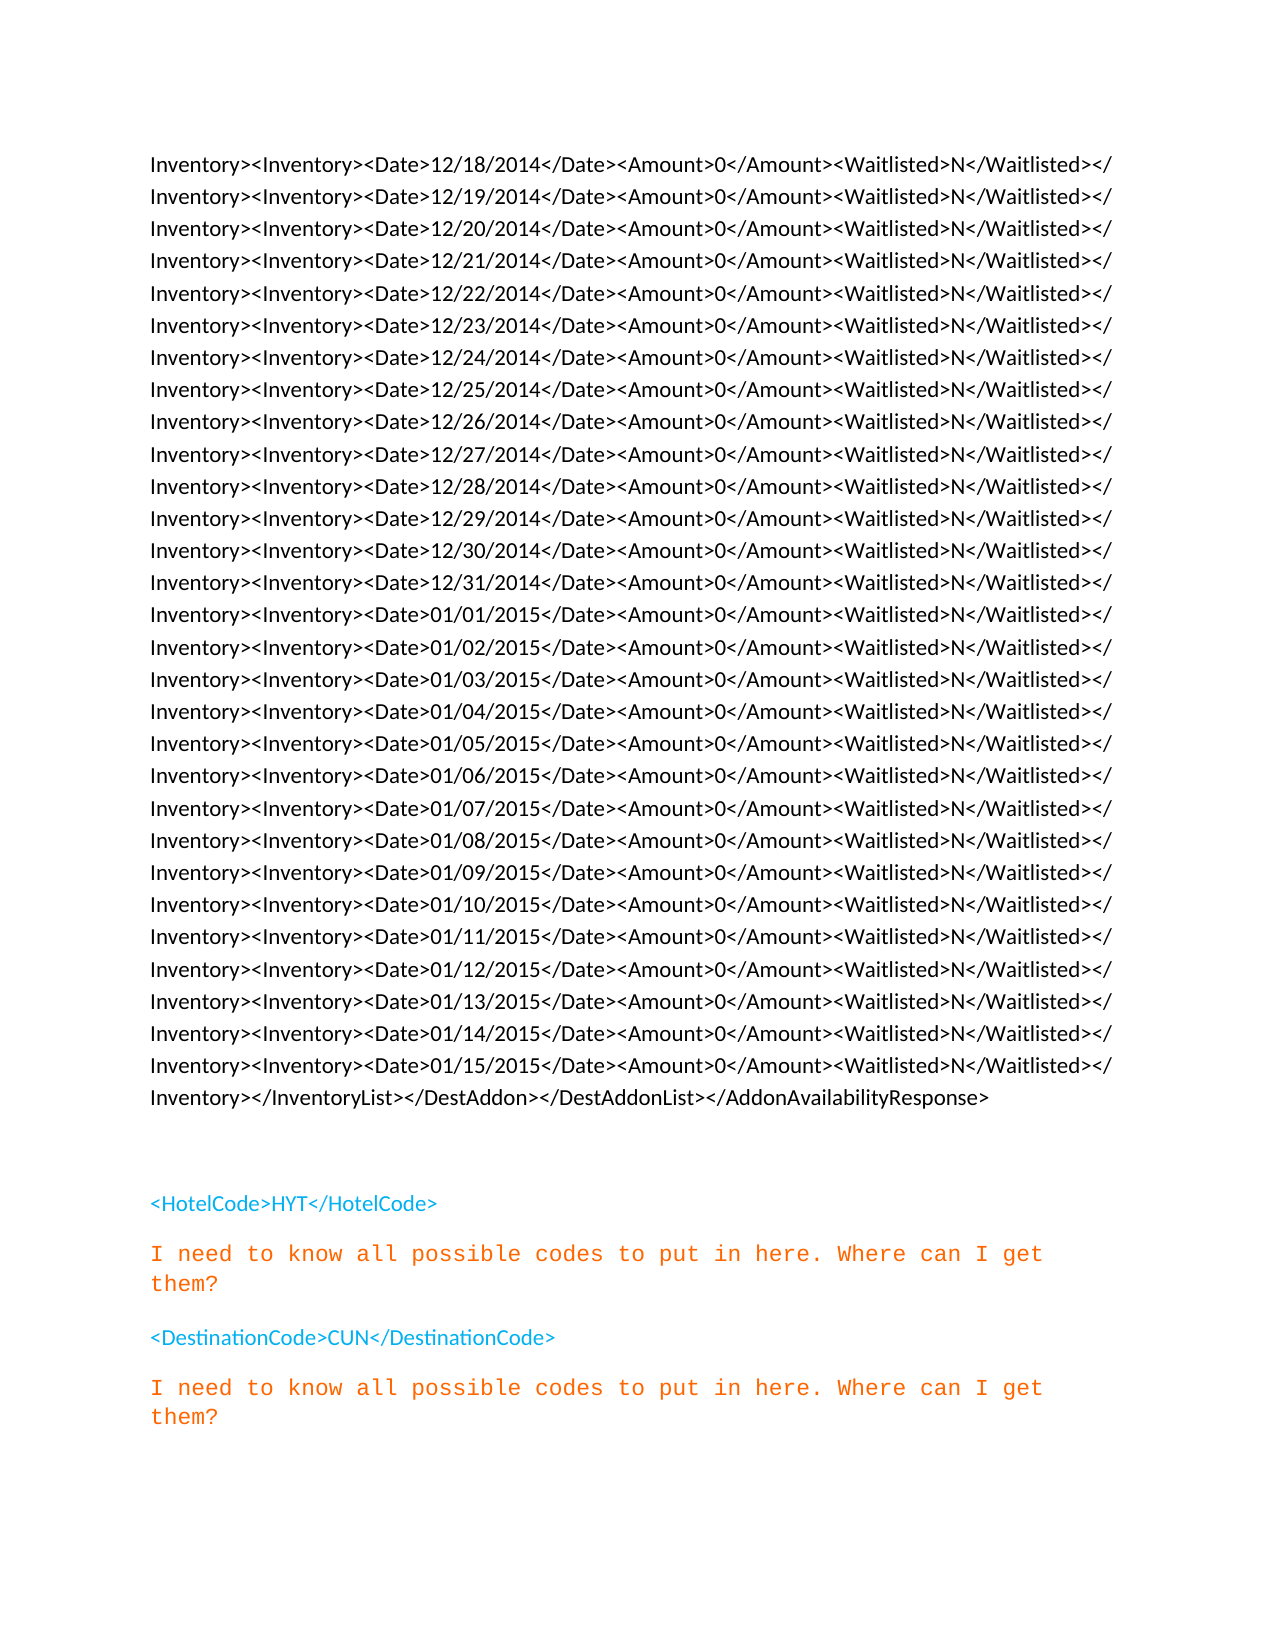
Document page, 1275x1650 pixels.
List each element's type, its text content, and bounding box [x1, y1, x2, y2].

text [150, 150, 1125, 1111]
text <DestinationCode>CUN</DestinationCode> [150, 1323, 1125, 1351]
text <HotelCode>HYT</HotelCode> [150, 1189, 1125, 1217]
text I need to know all possible codes to put in here. Where can I get them? [150, 1242, 1125, 1298]
text I need to know all possible codes to put in here. Where can I get them? [150, 1376, 1125, 1432]
